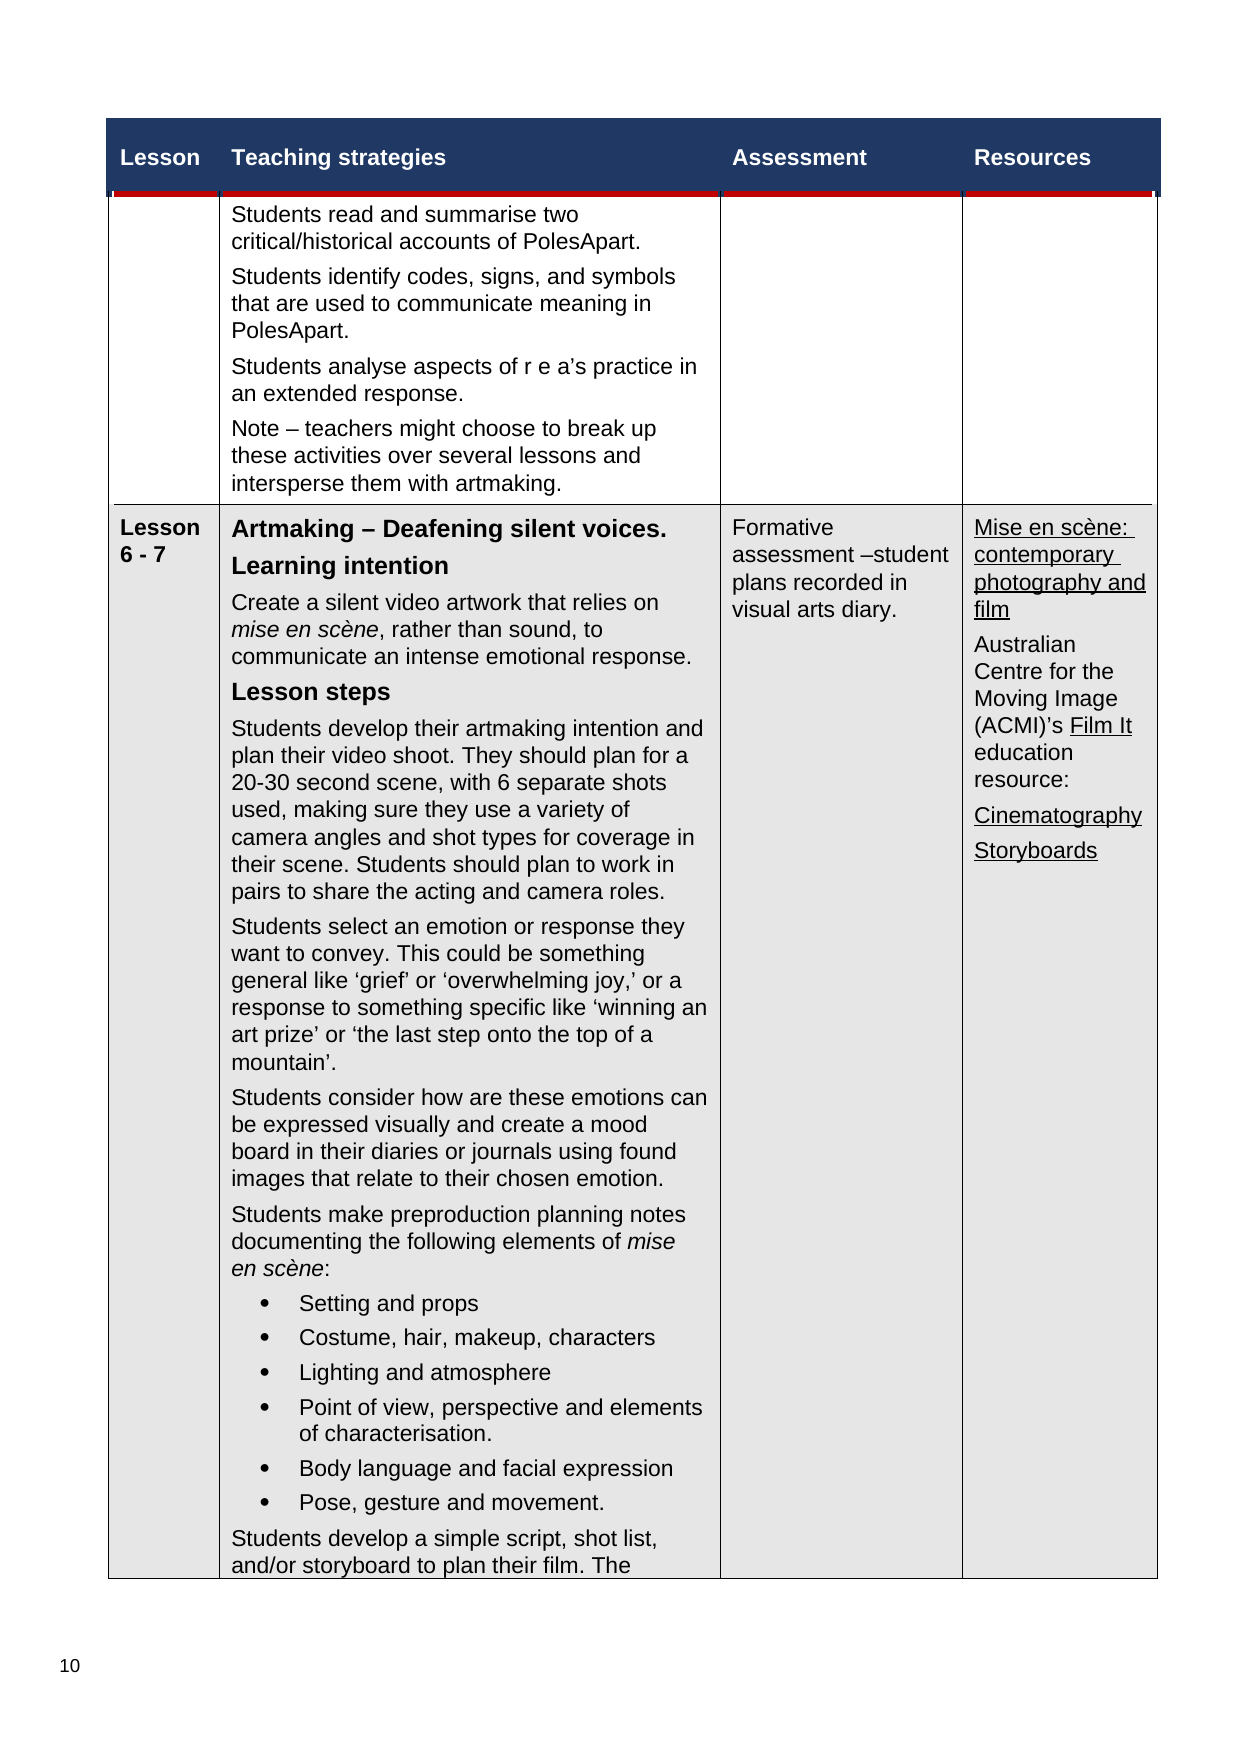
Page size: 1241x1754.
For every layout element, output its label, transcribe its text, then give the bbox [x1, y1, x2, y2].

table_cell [721, 197, 962, 504]
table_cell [963, 191, 1157, 504]
table_header Assessment [724, 124, 960, 191]
table_cell Lesson 6 - 7 [109, 504, 219, 1578]
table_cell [220, 505, 720, 1578]
table_header Lesson [112, 124, 217, 191]
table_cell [220, 197, 720, 504]
table_cell Lesson 4 - 5 [109, 191, 219, 504]
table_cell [963, 504, 1157, 1578]
table_header Resources [966, 124, 1155, 191]
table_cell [721, 505, 962, 1578]
table_header Teaching strategies [223, 124, 718, 191]
